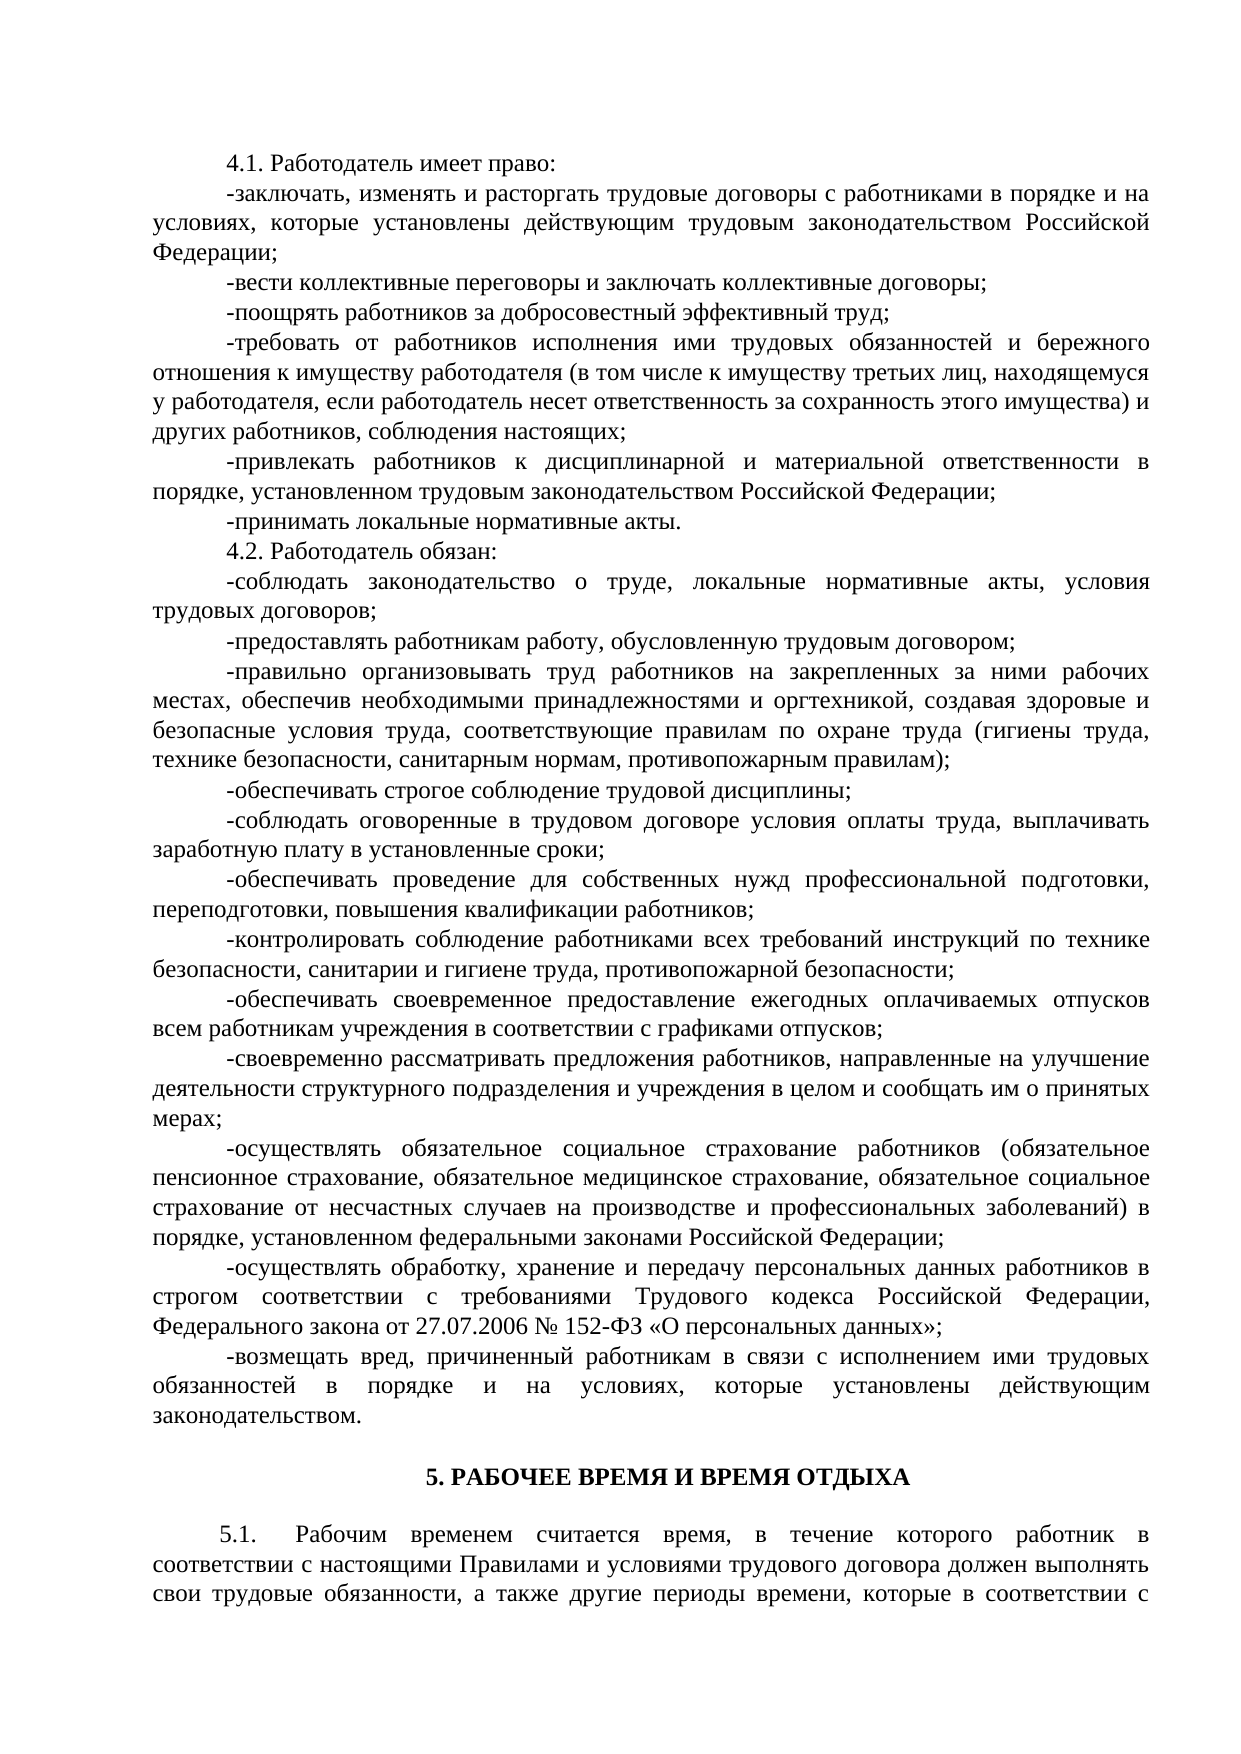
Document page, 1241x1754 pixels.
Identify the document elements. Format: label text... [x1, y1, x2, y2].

text -правильно организовывать труд работников на закрепленных за ними рабочих местах, обеспечив необходимыми принадлежностями и оргтехникой, создавая здоровые и безопасные условия труда, соответствующие правилам по охране труда (гигиены труда, технике безопасности, санитарным нормам, противопожарным правилам); [152, 656, 1151, 773]
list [152, 1519, 1150, 1607]
text -обеспечивать проведение для собственных нужд профессиональной подготовки, переподготовки, повышения квалификации работников; [152, 864, 1151, 923]
text -привлекать работников к дисциплинарной и материальной ответственности в порядке, установленном трудовым законодательством Российской Федерации; [152, 446, 1151, 504]
text -соблюдать оговоренные в трудовом договоре условия оплаты труда, выплачивать заработную плату в установленные сроки; [152, 805, 1151, 863]
text -поощрять работников за добросовестный эффективный труд; [152, 297, 1151, 326]
text -заключать, изменять и расторгать трудовые договоры с работниками в порядке и на условиях, которые установлены действующим трудовым законодательством Российской Федерации; [152, 178, 1151, 266]
text 5. РАБОЧЕЕ ВРЕМЯ И ВРЕМЯ ОТДЫХА [185, 1462, 1151, 1490]
text -предоставлять работникам работу, обусловленную трудовым договором; [152, 626, 1151, 654]
text -возмещать вред, причиненный работникам в связи с исполнением ими трудовых обязанностей в порядке и на условиях, которые установлены действующим законодательством. [152, 1341, 1151, 1429]
text -контролировать соблюдение работниками всех требований инструкций по технике безопасности, санитарии и гигиене труда, противопожарной безопасности; [152, 924, 1151, 982]
text -осуществлять обязательное социальное страхование работников (обязательное пенсионное страхование, обязательное медицинское страхование, обязательное социальное страхование от несчастных случаев на производстве и профессиональных заболеваний) в порядке, установленном федеральными законами Российской Федерации; [152, 1133, 1151, 1250]
text -соблюдать законодательство о труде, локальные нормативные акты, условия трудовых договоров; [152, 566, 1151, 624]
text 4.1. Работодатель имеет право: [152, 148, 1151, 176]
text -обеспечивать своевременное предоставление ежегодных оплачиваемых отпусков всем работникам учреждения в соответствии с графиками отпусков; [152, 984, 1151, 1042]
text -требовать от работников исполнения ими трудовых обязанностей и бережного отношения к имуществу работодателя (в том числе к имуществу третьих лиц, находящемуся у работодателя, если работодатель несет ответственность за сохранность этого имущества) и других работников, соблюдения настоящих; [152, 327, 1151, 445]
text -обеспечивать строгое соблюдение трудовой дисциплины; [152, 775, 1151, 803]
text -вести коллективные переговоры и заключать коллективные договоры; [152, 267, 1151, 296]
text -своевременно рассматривать предложения работников, направленные на улучшение деятельности структурного подразделения и учреждения в целом и сообщать им о принятых мерах; [152, 1043, 1151, 1131]
text -принимать локальные нормативные акты. [152, 506, 1151, 534]
text -осуществлять обработку, хранение и передачу персональных данных работников в строгом соответствии с требованиями Трудового кодекса Российской Федерации, Федерального закона от 27.07.2006 № 152-ФЗ «О персональных данных»; [152, 1252, 1151, 1339]
text 4.2. Работодатель обязан: [152, 536, 1151, 565]
